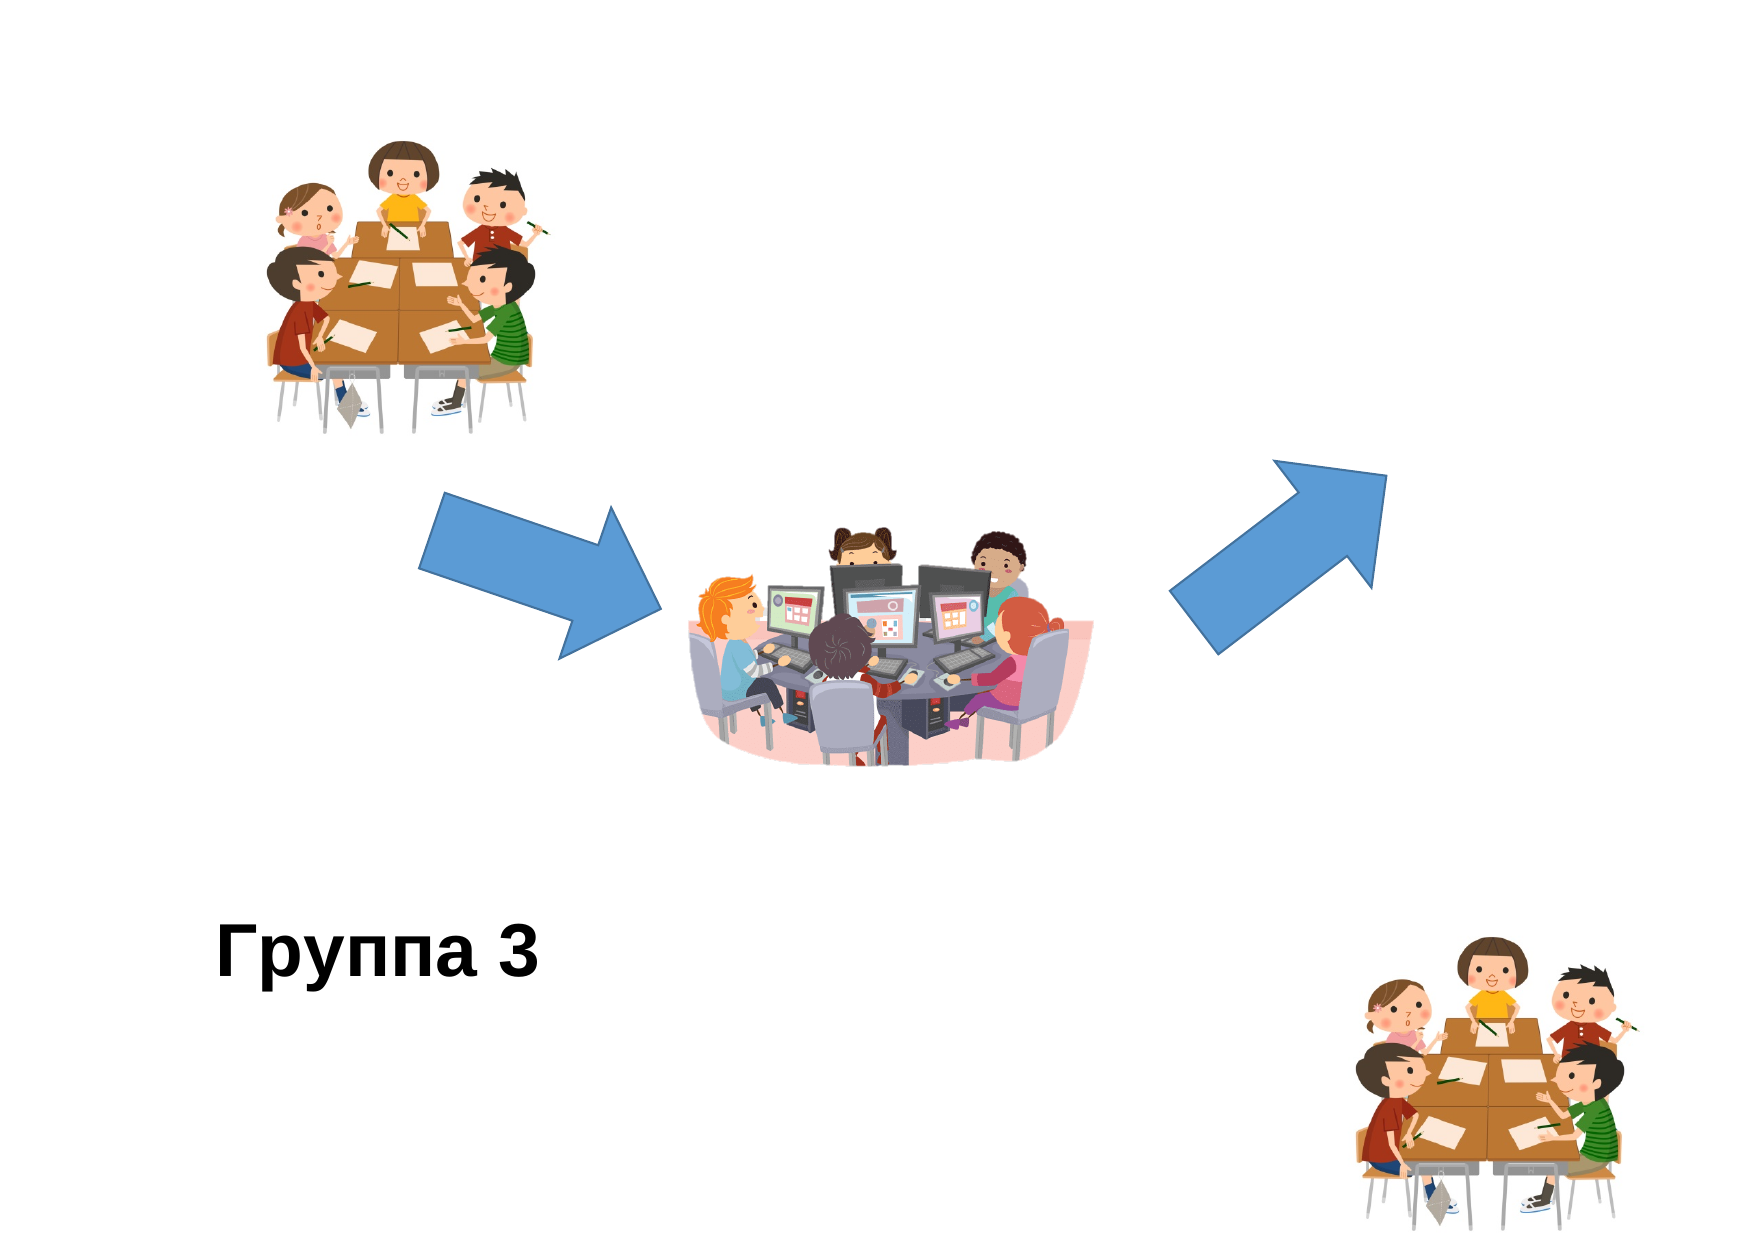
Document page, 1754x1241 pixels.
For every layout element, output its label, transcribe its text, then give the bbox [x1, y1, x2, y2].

text Группа 3 [215, 906, 1665, 992]
picture [635, 524, 1144, 773]
picture [215, 118, 581, 444]
picture [1304, 914, 1667, 1237]
